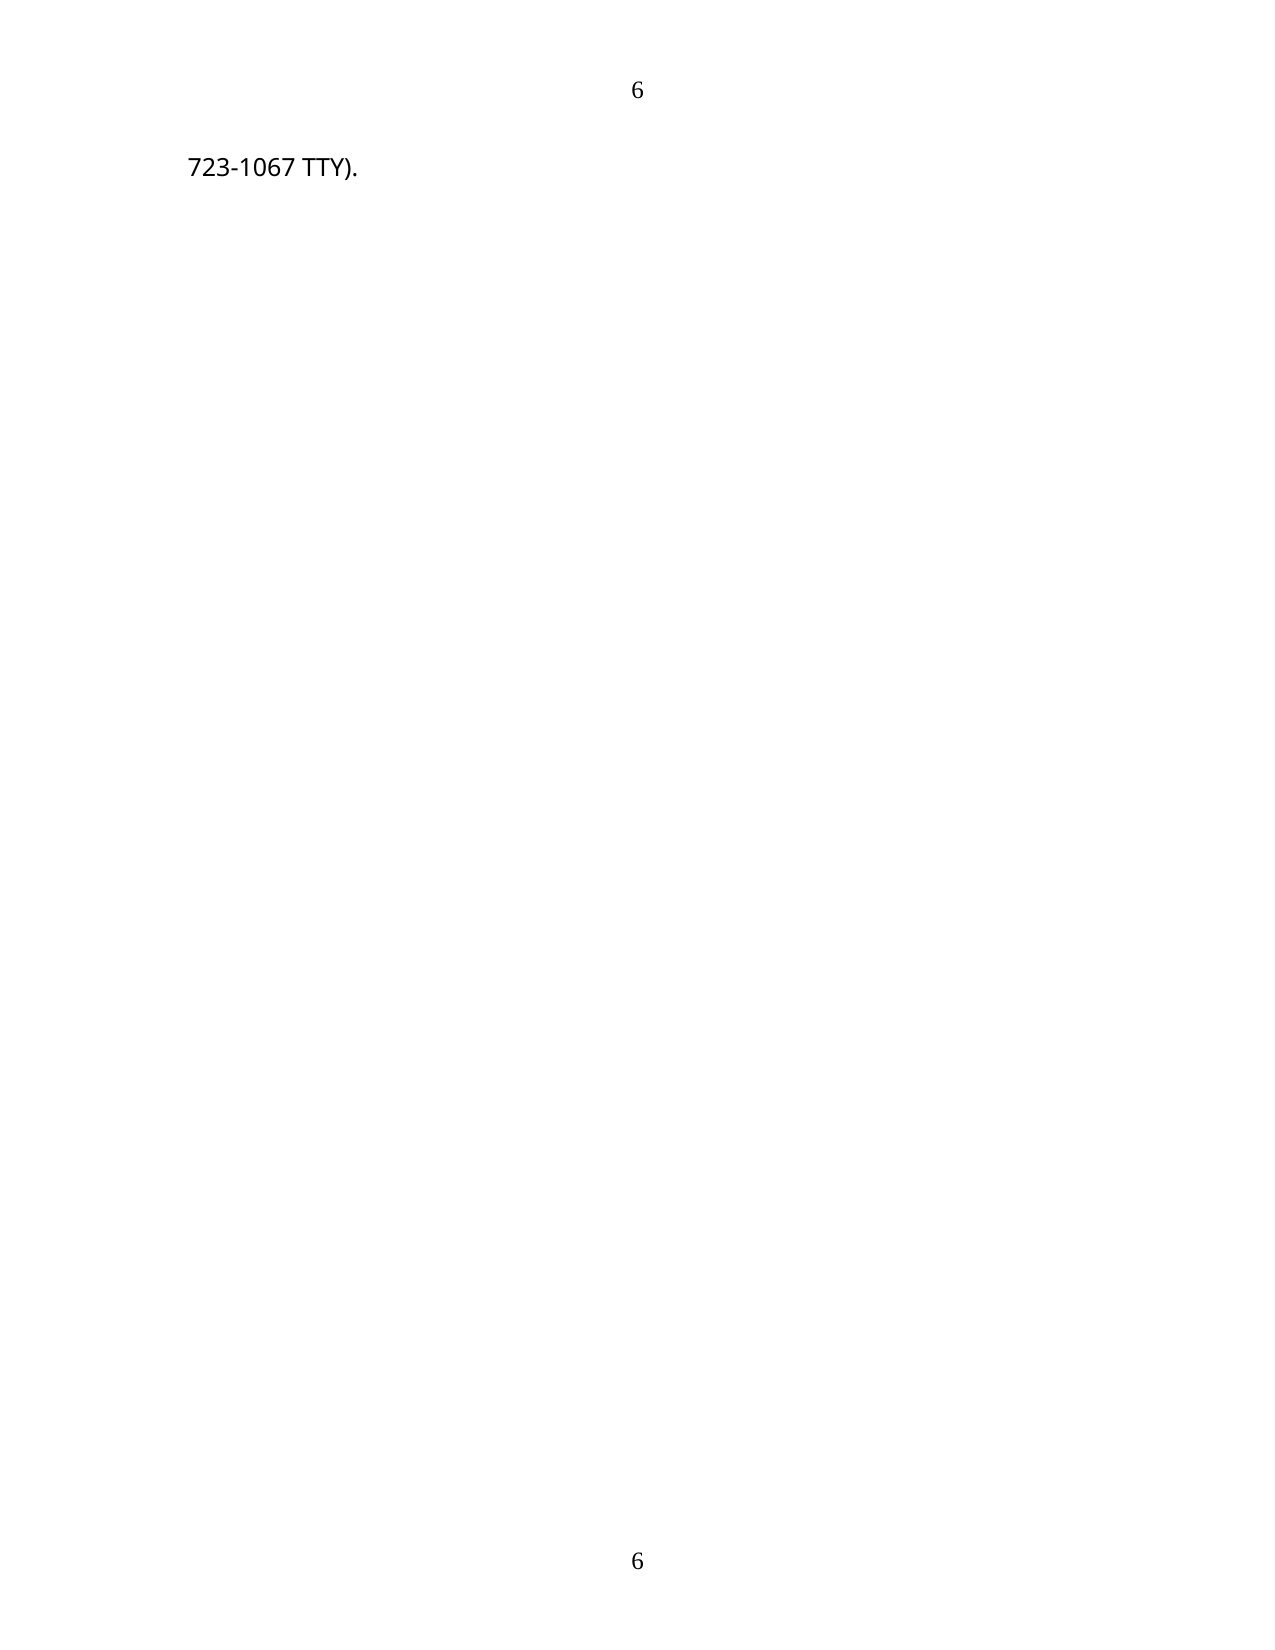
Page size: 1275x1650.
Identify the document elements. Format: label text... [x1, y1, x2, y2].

text 723-1067 TTY). [187, 150, 1087, 184]
